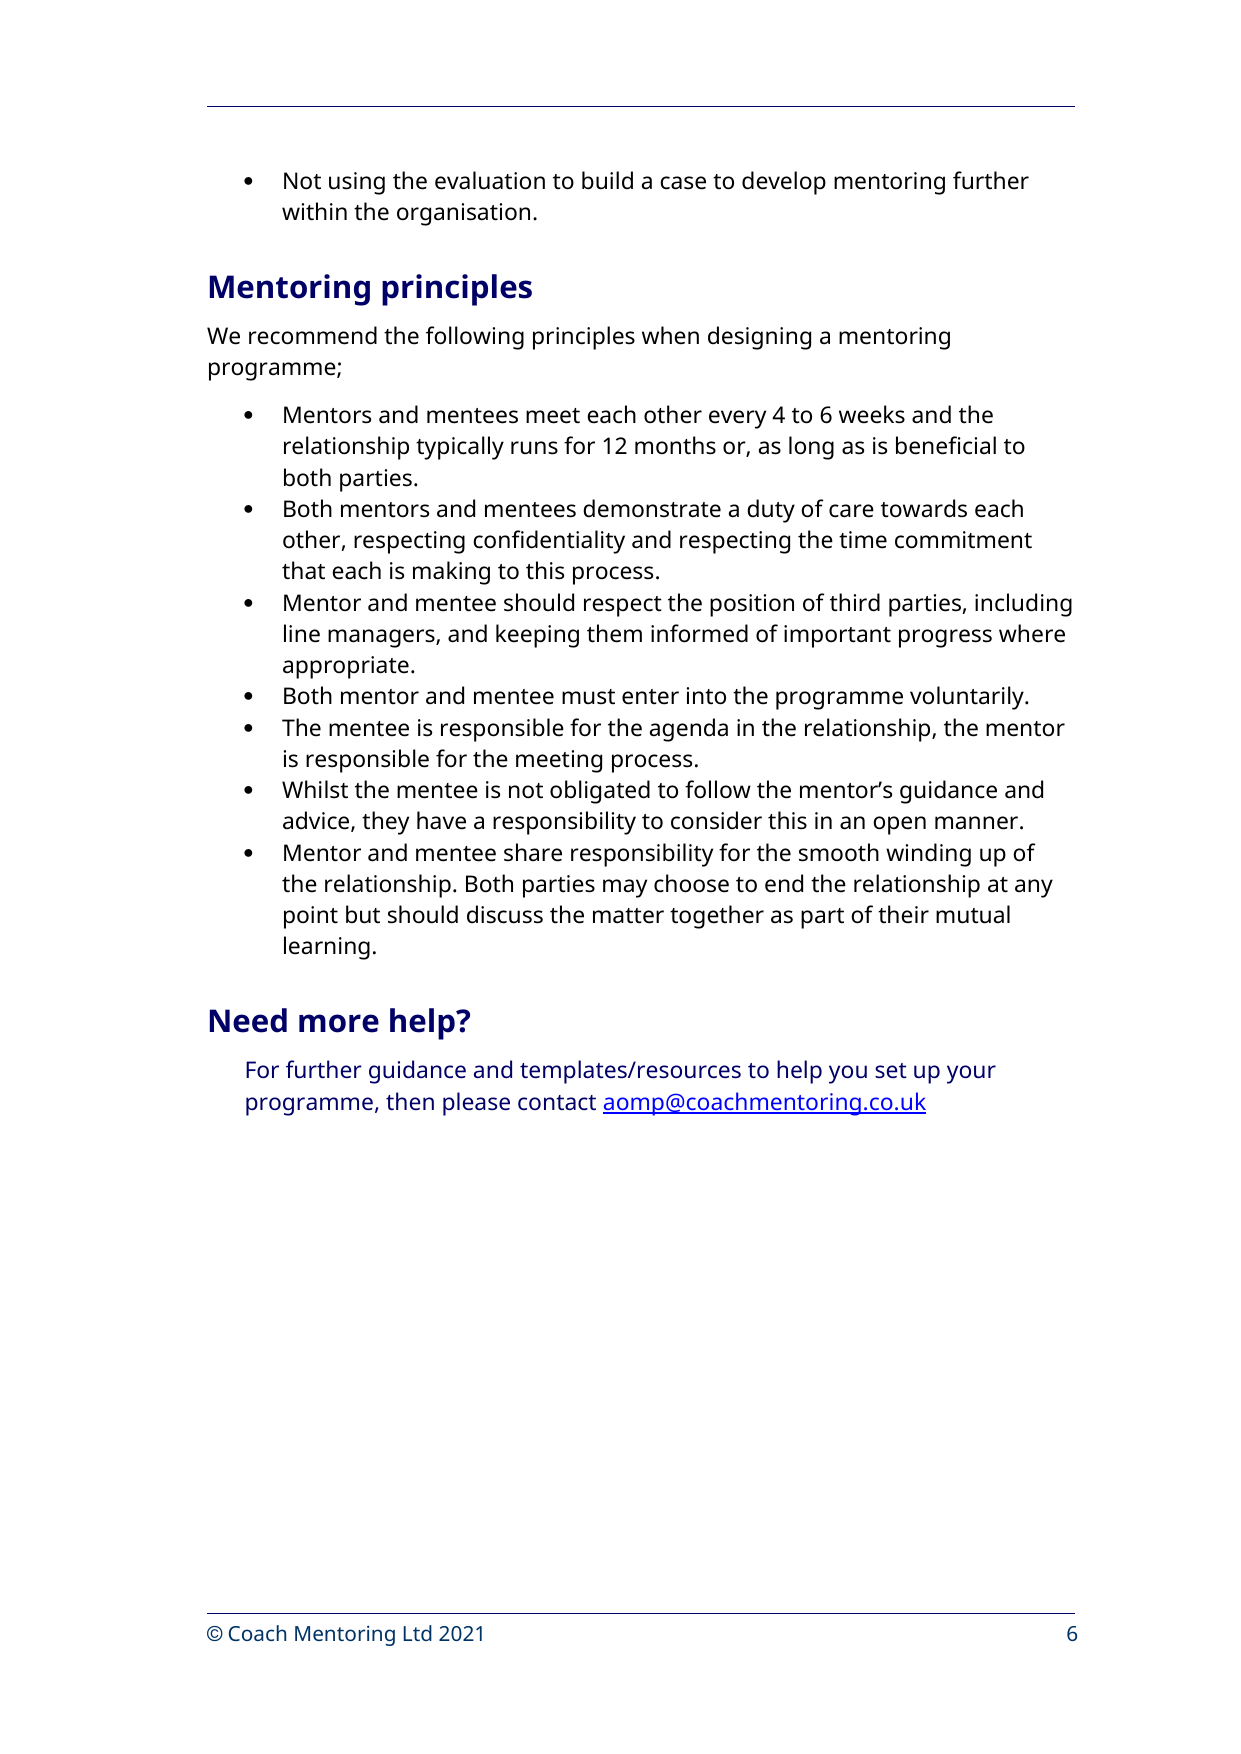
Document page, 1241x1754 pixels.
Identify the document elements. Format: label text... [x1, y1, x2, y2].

list Mentors and mentees meet each other every 4 to 6 weeks and the relationship typically runs for 12 months or, as long as is beneficial to both parties. [244, 399, 1075, 493]
list Both mentors and mentees demonstrate a duty of care towards each other, respecting confidentiality and respecting the time commitment that each is making to this process. [244, 493, 1075, 587]
text We recommend the following principles when designing a mentoring programme; [207, 320, 1075, 382]
list Not using the evaluation to build a case to develop mentoring further within the organisation. [244, 165, 1075, 227]
list Mentor and mentee share responsibility for the smooth winding up of the relationship. Both parties may choose to end the relationship at any point but should discuss the matter together as part of their mutual learning. [244, 837, 1075, 962]
subtitle Need more help? [207, 999, 1075, 1042]
list Both mentor and mentee must enter into the programme voluntarily. [244, 680, 1075, 712]
list Mentor and mentee should respect the position of third parties, including line managers, and keeping them informed of important progress where appropriate. [244, 587, 1075, 680]
list The mentee is responsible for the agenda in the relationship, the mentor is responsible for the meeting process. [244, 712, 1075, 774]
list Whilst the mentee is not obligated to follow the mentor’s guidance and advice, they have a responsibility to consider this in an open manner. [244, 774, 1075, 837]
list For further guidance and templates/resources to help you set up your programme, then please contact aomp@coachmentoring.co.uk [244, 1054, 1075, 1117]
subtitle Mentoring principles [207, 265, 1075, 307]
